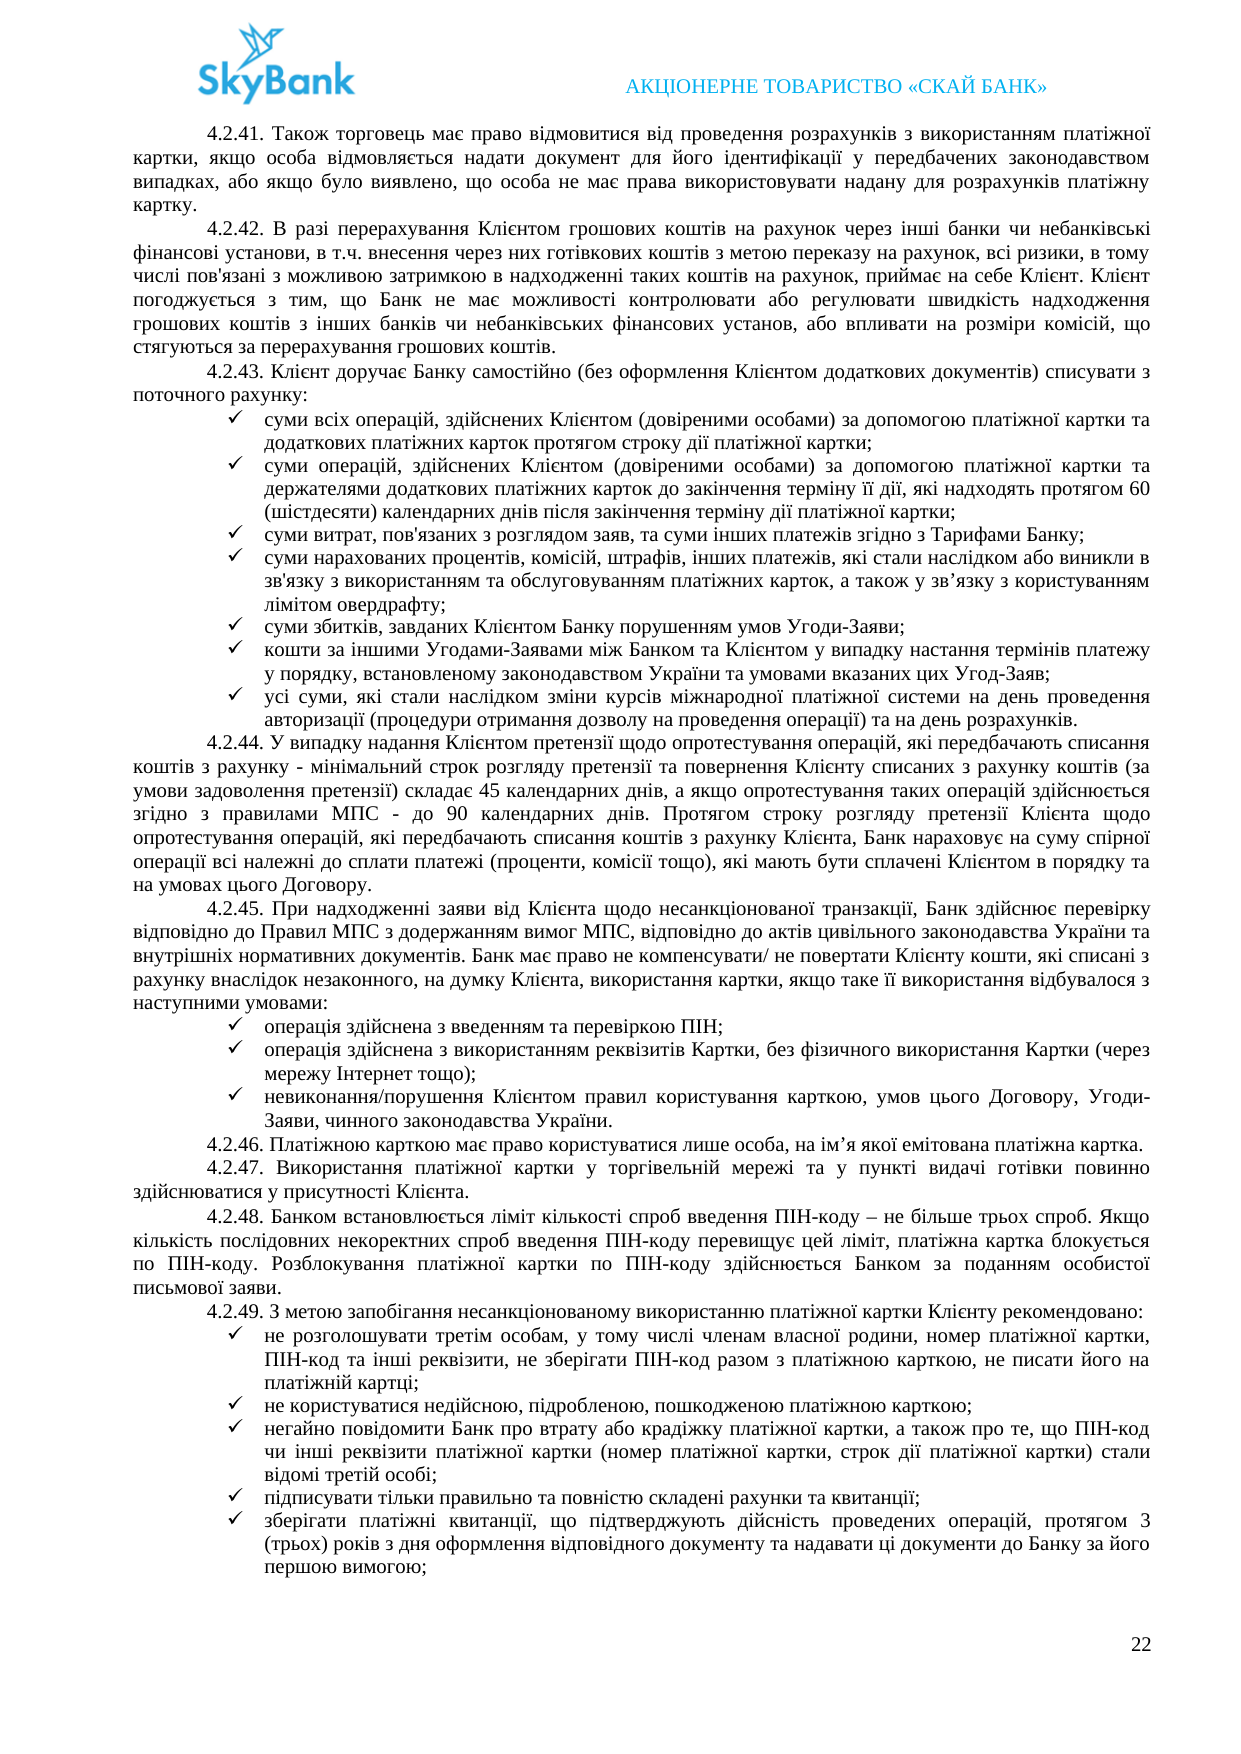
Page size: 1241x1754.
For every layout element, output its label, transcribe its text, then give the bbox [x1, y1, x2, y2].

list кошти за іншими Угодами-Заявами між Банком та Клієнтом у випадку настання термінів платежу у порядку, встановленому законодавством України та умовами вказаних цих Угод-Заяв; [227, 638, 1152, 685]
list не користуватися недійсною, підробленою, пошкодженою платіжною карткою; [227, 1394, 1152, 1417]
list суми витрат, пов'язаних з розглядом заяв, та суми інших платежів згідно з Тарифами Банку; [227, 523, 1152, 546]
picture [947, 82, 954, 91]
list суми нарахованих процентів, комісій, штрафів, інших платежів, які стали наслідком або виникли в зв'язку з використанням та обслуговуванням платіжних карток, а також у зв’язку з користуванням лімітом овердрафту; [227, 546, 1152, 616]
list суми збитків, завданих Клієнтом Банку порушенням умов Угоди-Заяви; [227, 616, 1152, 638]
list невиконання/порушення Клієнтом правил користування карткою, умов цього Договору, Угоди-Заяви, чинного законодавства України. [227, 1085, 1152, 1132]
text 4.2.41. Також торговець має право відмовитися від проведення розрахунків з використанням платіжної картки, якщо особа відмовляється надати документ для його ідентифікації у передбачених законодавством випадках, або якщо було виявлено, що особа не має права використовувати надану для розрахунків платіжну картку. [133, 122, 1152, 216]
list операція здійснена з використанням реквізитів Картки, без фізичного використання Картки (через мережу Інтернет тощо); [227, 1038, 1152, 1085]
text 4.2.43. Клієнт доручає Банку самостійно (без оформлення Клієнтом додаткових документів) списувати з поточного рахунку: [133, 360, 1152, 406]
list негайно повідомити Банк про втрату або крадіжку платіжної картки, а також про те, що ПІН-код чи інші реквізити платіжної картки (номер платіжної картки, строк дії платіжної картки) стали відомі третій особі; [227, 1417, 1152, 1486]
list усі суми, які стали наслідком зміни курсів міжнародної платіжної системи на день проведення авторизації (процедури отримання дозволу на проведення операції) та на день розрахунків. [227, 685, 1152, 731]
text 4.2.45. При надходженні заяви від Клієнта щодо несанкціонованої транзакції, Банк здійснює перевірку відповідно до Правил МПС з додержанням вимог МПС, відповідно до актів цивільного законодавства України та внутрішніх нормативних документів. Банк має право не компенсувати/ не повертати Клієнту кошти, які списані з рахунку внаслідок незаконного, на думку Клієнта, використання картки, якщо таке її використання відбувалося з наступними умовами: [133, 896, 1152, 1014]
text 4.2.46. Платіжною карткою має право користуватися лише особа, на ім’я якої емітована платіжна картка. [133, 1132, 1152, 1156]
list операція здійснена з введенням та перевіркою ПІН; [227, 1014, 1152, 1038]
text 4.2.47. Використання платіжної картки у торгівельній мережі та у пункті видачі готівки повинно здійснюватися у присутності Клієнта. [133, 1156, 1152, 1203]
text 4.2.49. З метою запобігання несанкціонованому використанню платіжної картки Клієнту рекомендовано: [133, 1300, 1149, 1323]
picture [860, 79, 866, 91]
list підписувати тільки правильно та повністю складені рахунки та квитанції; [227, 1486, 1152, 1509]
picture [996, 82, 1001, 90]
text 4.2.48. Банком встановлюється ліміт кількості спроб введення ПІН-коду – не більше трьох спроб. Якщо кількість послідовних некоректних спроб введення ПІН-коду перевищує цей ліміт, платіжна картка блокується по ПІН-коду. Розблокування платіжної картки по ПІН-коду здійснюється Банком за поданням особистої письмової заяви. [133, 1204, 1152, 1299]
list не розголошувати третім особам, у тому числі членам власної родини, номер платіжної картки, ПІН-код та інші реквізити, не зберігати ПІН-код разом з платіжною карткою, не писати його на платіжній картці; [227, 1324, 1152, 1394]
text 4.2.42. В разі перерахування Клієнтом грошових коштів на рахунок через інші банки чи небанківські фінансові установи, в т.ч. внесення через них готівкових коштів з метою переказу на рахунок, всі ризики, в тому числі пов'язані з можливою затримкою в надходженні таких коштів на рахунок, приймає на себе Клієнт. Клієнт погоджується з тим, що Банк не має можливості контролювати або регулювати швидкість надходження грошових коштів з інших банків чи небанківських фінансових установ, або впливати на розміри комісій, що стягуються за перерахування грошових коштів. [133, 216, 1152, 358]
list суми операцій, здійснених Клієнтом (довіреними особами) за допомогою платіжної картки та держателями додаткових платіжних карток до закінчення терміну її дії, які надходять протягом 60 (шістдесяти) календарних днів після закінчення терміну дії платіжної картки; [227, 454, 1152, 523]
list зберігати платіжні квитанції, що підтверджують дійсність проведених операцій, протягом 3 (трьох) років з дня оформлення відповідного документу та надавати ці документи до Банку за його першою вимогою; [227, 1509, 1152, 1578]
picture [178, 12, 385, 117]
text 4.2.44. У випадку надання Клієнтом претензії щодо опротестування операцій, які передбачають списання коштів з рахунку - мінімальний строк розгляду претензії та повернення Клієнту списаних з рахунку коштів (за умови задоволення претензії) складає 45 календарних днів, а якщо опротестування таких операцій здійснюється згідно з правилами МПС - до 90 календарних днів. Протягом строку розгляду претензії Клієнта щодо опротестування операцій, які передбачають списання коштів з рахунку Клієнта, Банк нараховує на суму спірної операції всі належні до сплати платежі (проценти, комісії тощо), які мають бути сплачені Клієнтом в порядку та на умовах цього Договору. [133, 731, 1152, 896]
list суми всіх операцій, здійснених Клієнтом (довіреними особами) за допомогою платіжної картки та додаткових платіжних карток протягом строку дії платіжної картки; [227, 408, 1152, 454]
